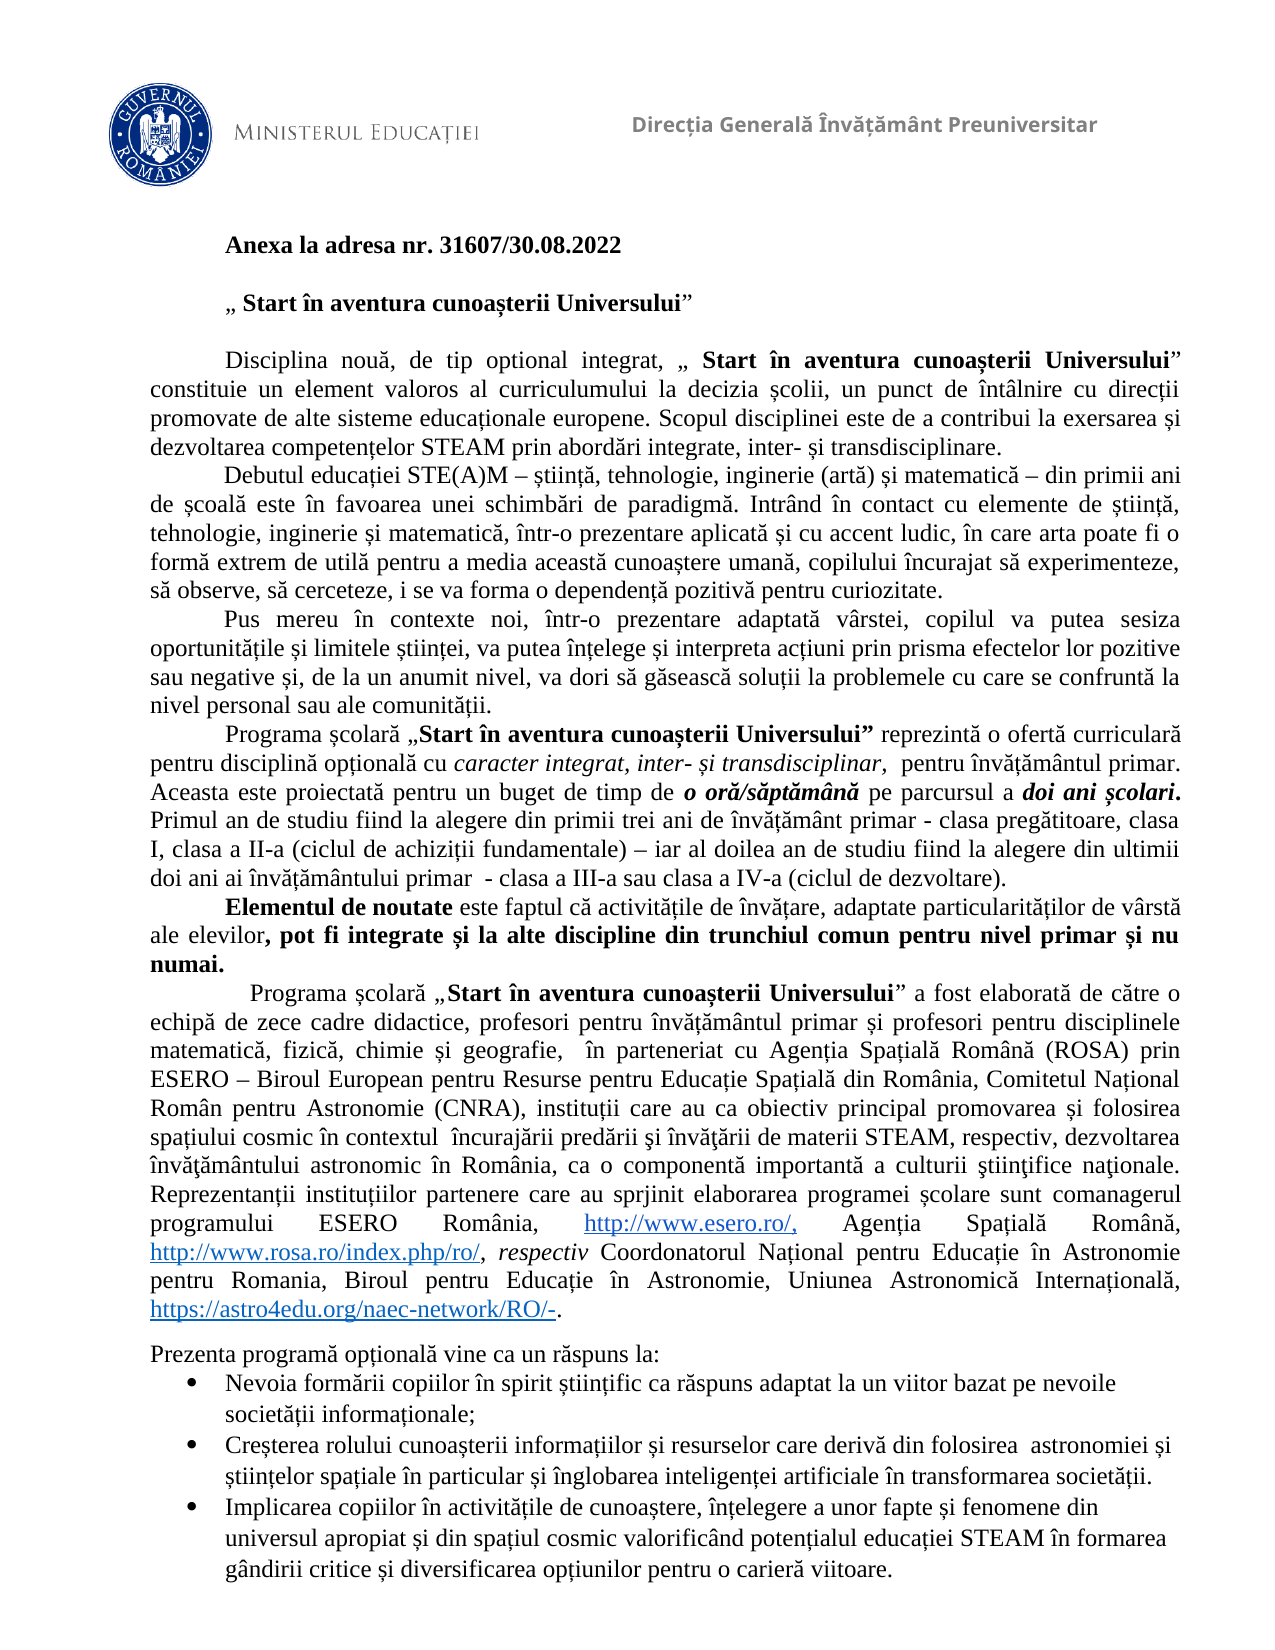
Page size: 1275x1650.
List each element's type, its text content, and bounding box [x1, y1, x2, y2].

text Programa școlară „Start în aventura cunoașterii Universului” reprezintă o ofertă curriculară pentru disciplină opțională cu caracter integrat, inter- și transdisciplinar, pentru învățământul primar. Aceasta este proiectată pentru un buget de timp de o oră/săptămână pe parcursul a doi ani școlari. Primul an de studiu fiind la alegere din primii trei ani de învățământ primar - clasa pregătitoare, clasa I, clasa a II-a (ciclul de achiziții fundamentale) – iar al doilea an de studiu fiind la alegere din ultimii doi ani ai învățământului primar - clasa a III-a sau clasa a IV-a (ciclul de dezvoltare). [150, 719, 1181, 892]
text Elementul de noutate este faptul că activitățile de învățare, adaptate particularităților de vârstă ale elevilor, pot fi integrate și la alte discipline din trunchiul comun pentru nivel primar și nu numai. [150, 892, 1181, 978]
list Implicarea copiilor în activitățile de cunoaștere, înțelegere a unor fapte și fenomene din universul apropiat și din spațiul cosmic valorificând potențialul educației STEAM în formarea gândirii critice și diversificarea opțiunilor pentru o carieră viitoare. [187, 1492, 1181, 1583]
text Programa școlară „Start în aventura cunoașterii Universului” a fost elaborată de către o echipă de zece cadre didactice, profesori pentru învățământul primar și profesori pentru disciplinele matematică, fizică, chimie și geografie, în parteneriat cu Agenția Spațială Română (ROSA) prin ESERO – Biroul European pentru Resurse pentru Educație Spațială din România, Comitetul Național Român pentru Astronomie (CNRA), instituții care au ca obiectiv principal promovarea și folosirea spațiului cosmic în contextul încurajării predării şi învăţării de materii STEAM, respectiv, dezvoltarea învăţământului astronomic în România, ca o componentă importantă a culturii ştiinţifice naţionale. Reprezentanții instituțiilor partenere care au sprjinit elaborarea programei școlare sunt comanagerul programului ESERO România, http://www.esero.ro/, Agenția Spațială Română, http://www.rosa.ro/index.php/ro/, respectiv Coordonatorul Național pentru Educație în Astronomie pentru Romania, Biroul pentru Educație în Astronomie, Uniunea Astronomică Internațională, https://astro4edu.org/naec-network/RO/-. [150, 978, 1181, 1208]
picture [107, 81, 479, 187]
text Direcția Generală Învățământ Preuniversitar [150, 110, 1181, 139]
text „ Start în aventura cunoașterii Universului” [681, 288, 1181, 317]
list Nevoia formării copiilor în spirit științific ca răspuns adaptat la un viitor bazat pe nevoile societății informaționale; [187, 1368, 1181, 1428]
text Programa școlară „Start în aventura cunoașterii Universului” a fost elaborată de către o echipă de zece cadre didactice, profesori pentru învățământul primar și profesori pentru disciplinele matematică, fizică, chimie și geografie, în parteneriat cu Agenția Spațială Română (ROSA) prin ESERO – Biroul European pentru Resurse pentru Educație Spațială din România, Comitetul Național Român pentru Astronomie (CNRA), instituții care au ca obiectiv principal promovarea și folosirea spațiului cosmic în contextul încurajării predării şi învăţării de materii STEAM, respectiv, dezvoltarea învăţământului astronomic în România, ca o componentă importantă a culturii ştiinţifice naţionale. Reprezentanții instituțiilor partenere care au sprjinit elaborarea programei școlare sunt comanagerul programului ESERO România, http://www.esero.ro/, Agenția Spațială Română, http://www.rosa.ro/index.php/ro/, respectiv Coordonatorul Național pentru Educație în Astronomie pentru Romania, Biroul pentru Educație în Astronomie, Uniunea Astronomică Internațională, https://astro4edu.org/naec-network/RO/-. [150, 1237, 1181, 1323]
text Disciplina nouă, de tip optional integrat, „ Start în aventura cunoașterii Universului” constituie un element valoros al curriculumului la decizia școlii, un punct de întâlnire cu direcții promovate de alte sisteme educaționale europene. Scopul disciplinei este de a contribui la exersarea și dezvoltarea competențelor STEAM prin abordări integrate, inter- și transdisciplinare. [150, 345, 1181, 460]
text Anexa la adresa nr. 31607/30.08.2022 [150, 230, 1181, 259]
list Creșterea rolului cunoașterii informațiilor și resurselor care derivă din folosirea astronomiei și științelor spațiale în particular și înglobarea inteligenței artificiale în transformarea societății. [187, 1430, 1181, 1490]
text Debutul educației STE(A)M – știință, tehnologie, inginerie (artă) și matematică – din primii ani de școală este în favoarea unei schimbări de paradigmă. Intrând în contact cu elemente de știință, tehnologie, inginerie și matematică, într-o prezentare aplicată și cu accent ludic, în care arta poate fi o formă extrem de utilă pentru a media această cunoaștere umană, copilului încurajat să experimenteze, să observe, să cerceteze, i se va forma o dependență pozitivă pentru curiozitate. [150, 460, 1181, 604]
text Prezenta programă opțională vine ca un răspuns la: [150, 1339, 1181, 1368]
text Pus mereu în contexte noi, într-o prezentare adaptată vârstei, copilul va putea sesiza oportunitățile și limitele științei, va putea înțelege și interpreta acțiuni prin prisma efectelor lor pozitive sau negative și, de la un anumit nivel, va dori să găsească soluții la problemele cu care se confruntă la nivel personal sau ale comunității. [150, 604, 1181, 719]
